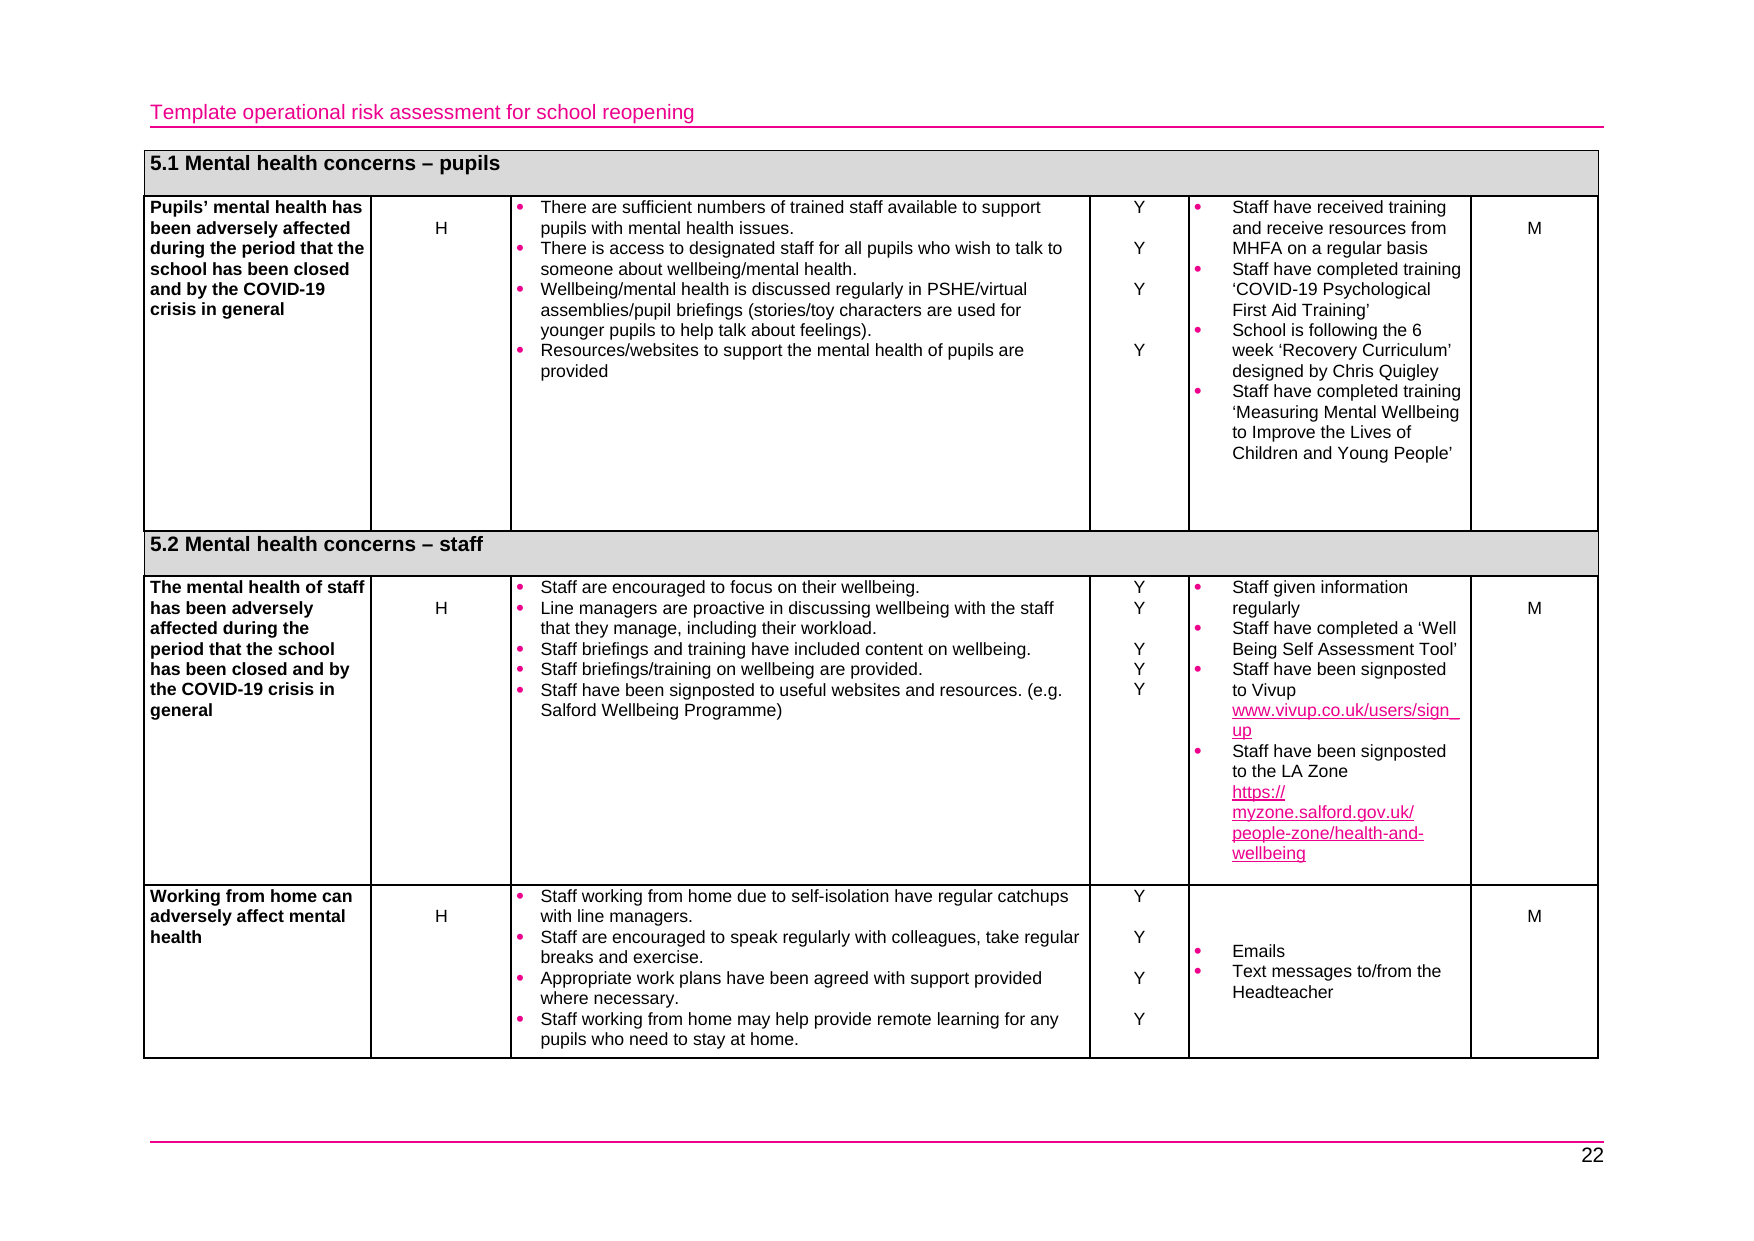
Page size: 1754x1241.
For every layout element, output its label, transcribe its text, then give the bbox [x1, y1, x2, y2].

table_cell Y Y Y Y Y [1091, 577, 1188, 884]
table_cell Emails Text messages to/from the Headteacher [1190, 886, 1470, 1057]
table_cell Staff working from home due to self-isolation have regular catchups with line managers. Staff are encouraged to speak regularly with colleagues, take regular breaks and exercise. Appropriate work plans have been agreed with support provided where necessary. Staff working from home may help provide remote learning for any pupils who need to stay at home. [512, 886, 1089, 1057]
table_cell H [372, 577, 510, 884]
table_cell The mental health of staff has been adversely affected during the period that the school has been closed and by the COVID-19 crisis in general [145, 577, 370, 884]
table_cell Staff are encouraged to focus on their wellbeing. Line managers are proactive in discussing wellbeing with the staff that they manage, including their workload. Staff briefings and training have included content on wellbeing. Staff briefings/training on wellbeing are provided. Staff have been signposted to useful websites and resources. (e.g. Salford Wellbeing Programme) [512, 577, 1089, 884]
table_cell M [1472, 197, 1597, 530]
table_cell Working from home can adversely affect mental health [145, 886, 370, 1057]
table_cell Pupils’ mental health has been adversely affected during the period that the school has been closed and by the COVID-19 crisis in general [145, 197, 370, 530]
table_cell M [1472, 577, 1597, 884]
table_cell Y Y Y Y [1091, 197, 1188, 530]
table_cell Staff have received training and receive resources from MHFA on a regular basis Staff have completed training ‘COVID-19 Psychological First Aid Training’ School is following the 6 week ‘Recovery Curriculum’ designed by Chris Quigley Staff have completed training ‘Measuring Mental Wellbeing to Improve the Lives of Children and Young People’ [1190, 197, 1470, 530]
table_cell Staff given information regularly Staff have completed a ‘Well Being Self Assessment Tool’ Staff have been signposted to Vivup www.vivup.co.uk/users/sign_up Staff have been signposted to the LA Zone https://myzone.salford.gov.uk/people-zone/health-and-wellbeing [1190, 577, 1470, 884]
table_cell 5.1 Mental health concerns – pupils [145, 151, 1598, 195]
table_cell 5.2 Mental health concerns – staff [145, 532, 1598, 575]
table_cell M [1472, 886, 1597, 1057]
table_cell Y Y Y Y [1091, 886, 1188, 1057]
table_cell H [372, 197, 510, 530]
table_cell There are sufficient numbers of trained staff available to support pupils with mental health issues. There is access to designated staff for all pupils who wish to talk to someone about wellbeing/mental health. Wellbeing/mental health is discussed regularly in PSHE/virtual assemblies/pupil briefings (stories/toy characters are used for younger pupils to help talk about feelings). Resources/websites to support the mental health of pupils are provided [512, 197, 1089, 530]
table_cell H [372, 886, 510, 1057]
